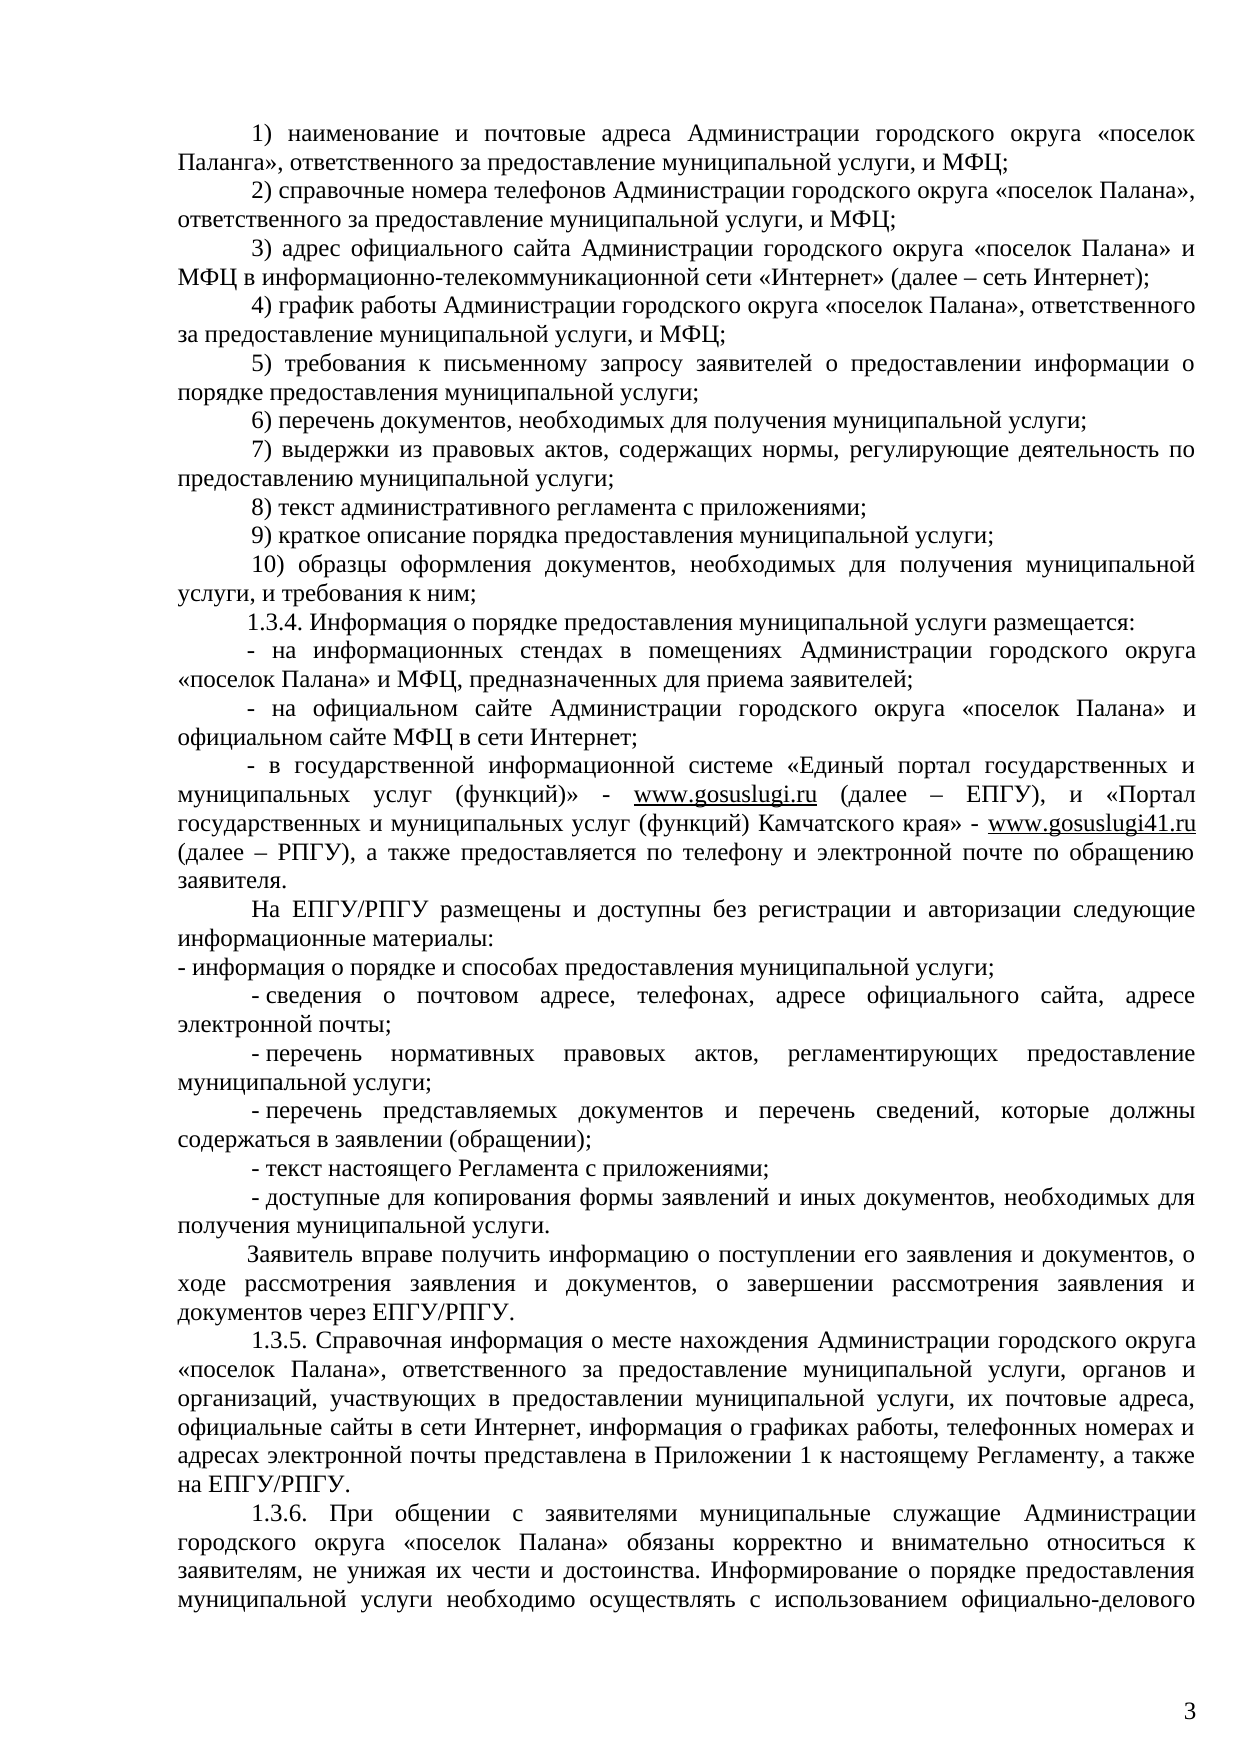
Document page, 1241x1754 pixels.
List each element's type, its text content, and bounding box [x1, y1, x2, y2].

text 10) образцы оформления документов, необходимых для получения муниципальной услуги, и требования к ним; [177, 549, 1196, 607]
text - в государственной информационной системе «Единый портал государственных и муниципальных услуг (функций)» - www.gosuslugi.ru (далее – ЕПГУ), и «Портал государственных и муниципальных услуг (функций) Камчатского края» - www.gosuslugi41.ru (далее – РПГУ), а также предоставляется по телефону и электронной почте по обращению заявителя. [177, 751, 1196, 894]
text 4) график работы Администрации городского округа «поселок Палана», ответственного за предоставление муниципальной услуги, и МФЦ; [177, 291, 1196, 348]
text 9) краткое описание порядка предоставления муниципальной услуги; [177, 521, 1196, 549]
text - доступные для копирования формы заявлений и иных документов, необходимых для получения муниципальной услуги. [177, 1182, 1196, 1239]
text На ЕПГУ/РПГУ размещены и доступны без регистрации и авторизации следующие информационные материалы: [177, 894, 1196, 952]
text - на официальном сайте Администрации городского округа «поселок Палана» и официальном сайте МФЦ в сети Интернет; [177, 693, 1196, 751]
text 2) справочные номера телефонов Администрации городского округа «поселок Палана», ответственного за предоставление муниципальной услуги, и МФЦ; [177, 176, 1196, 233]
text Заявитель вправе получить информацию о поступлении его заявления и документов, о ходе рассмотрения заявления и документов, о завершении рассмотрения заявления и документов через ЕПГУ/РПГУ. [177, 1239, 1196, 1326]
text - перечень нормативных правовых актов, регламентирующих предоставление муниципальной услуги; [177, 1038, 1196, 1096]
text 3) адрес официального сайта Администрации городского округа «поселок Палана» и МФЦ в информационно-телекоммуникационной сети «Интернет» (далее – сеть Интернет); [177, 233, 1196, 291]
text - сведения о почтовом адресе, телефонах, адресе официального сайта, адресе электронной почты; [177, 981, 1196, 1038]
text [177, 1498, 1196, 1613]
text 8) текст административного регламента с приложениями; [177, 492, 1196, 521]
text 1.3.5. Справочная информация о месте нахождения Администрации городского округа «поселок Палана», ответственного за предоставление муниципальной услуги, органов и организаций, участвующих в предоставлении муниципальной услуги, их почтовые адреса, официальные сайты в сети Интернет, информация о графиках работы, телефонных номерах и адресах электронной почты представлена в Приложении 1 к настоящему Регламенту, а также на ЕПГУ/РПГУ. [177, 1326, 1196, 1498]
text 1) наименование и почтовые адреса Администрации городского округа «поселок Паланга», ответственного за предоставление муниципальной услуги, и МФЦ; [177, 118, 1196, 176]
text 7) выдержки из правовых актов, содержащих нормы, регулирующие деятельность по предоставлению муниципальной услуги; [177, 434, 1196, 492]
text 6) перечень документов, необходимых для получения муниципальной услуги; [177, 406, 1196, 434]
text - текст настоящего Регламента с приложениями; [177, 1153, 1196, 1182]
text 5) требования к письменному запросу заявителей о предоставлении информации о порядке предоставления муниципальной услуги; [177, 348, 1196, 406]
text - на информационных стендах в помещениях Администрации городского округа «поселок Палана» и МФЦ, предназначенных для приема заявителей; [177, 636, 1196, 693]
text 1.3.4. Информация о порядке предоставления муниципальной услуги размещается: [177, 607, 1196, 636]
text - перечень представляемых документов и перечень сведений, которые должны содержаться в заявлении (обращении); [177, 1096, 1196, 1153]
text - информация о порядке и способах предоставления муниципальной услуги; [177, 952, 1196, 981]
